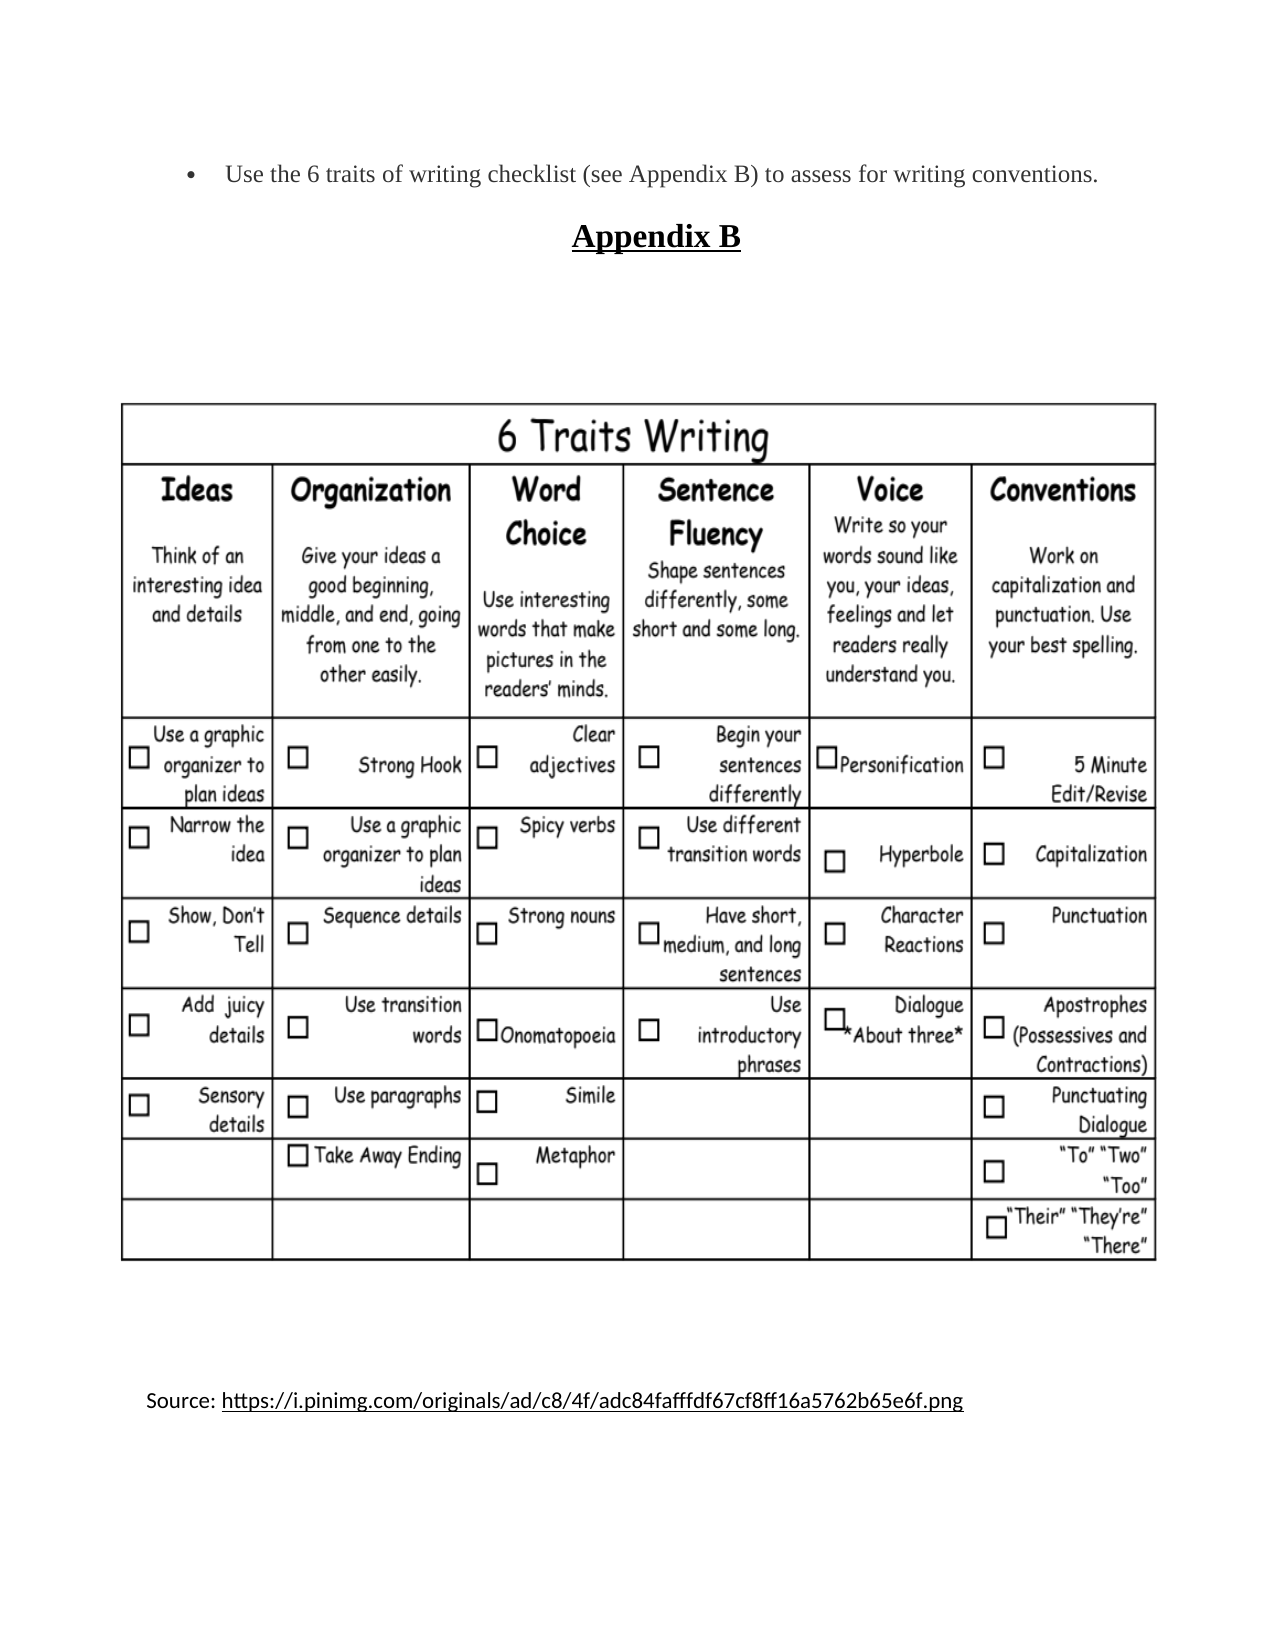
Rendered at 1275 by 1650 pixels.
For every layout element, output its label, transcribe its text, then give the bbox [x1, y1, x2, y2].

text Appendix B [187, 217, 1125, 255]
list Use the 6 traits of writing checklist (see Appendix B) to assess for writing conventions. [187, 150, 1125, 187]
